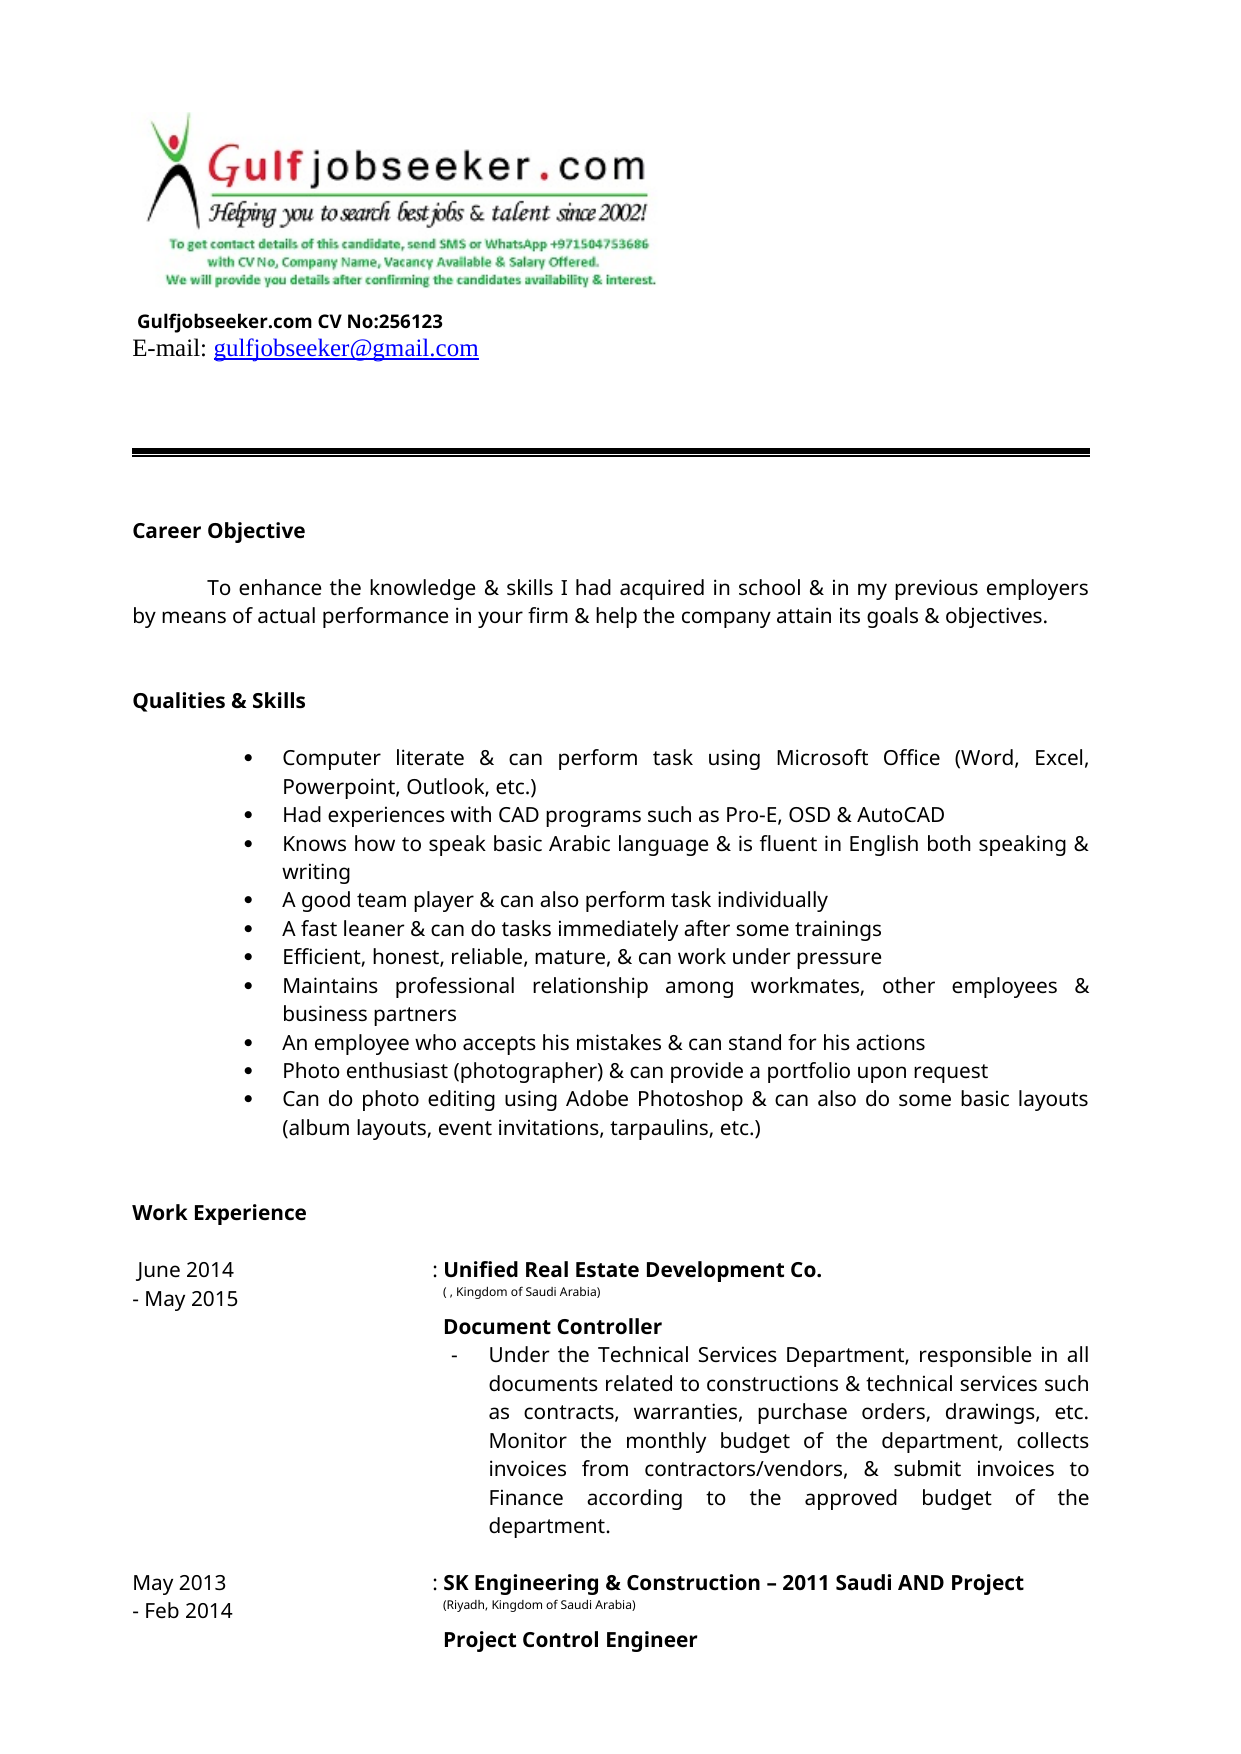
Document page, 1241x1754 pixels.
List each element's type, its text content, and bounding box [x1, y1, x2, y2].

text - Feb 2014 (Riyadh, Kingdom of Saudi Arabia) [132, 1596, 1090, 1625]
list A good team player & can also perform task individually [244, 886, 1090, 914]
list Under the Technical Services Department, responsible in all documents related to constructions & technical services such as contracts, warranties, purchase orders, drawings, etc. Monitor the monthly budget of the department, collects invoices from contractors/vendors, & submit invoices to Finance according to the approved budget of the department. [451, 1341, 1090, 1539]
text - May 2015 ( , Kingdom of Saudi Arabia) [132, 1284, 1090, 1312]
list Maintains professional relationship among workmates, other employees & business partners [244, 971, 1090, 1028]
text Career Objective [132, 516, 1090, 544]
text Project Control Engineer [132, 1625, 1090, 1653]
text May 2013 : SK Engineering & Construction – 2011 Saudi AND Project [132, 1568, 1090, 1596]
list An employee who accepts his mistakes & can stand for his actions [244, 1028, 1090, 1056]
list Had experiences with CAD programs such as Pro-E, OSD & AutoCAD [244, 800, 1090, 829]
list Can do photo editing using Adobe Photoshop & can also do some basic layouts (album layouts, event invitations, tarpaulins, etc.) [244, 1084, 1090, 1141]
list Computer literate & can perform task using Microsoft Office (Word, Excel, Powerpoint, Outlook, etc.) [244, 743, 1090, 800]
list Knows how to speak basic Arabic language & is fluent in English both speaking & writing [244, 829, 1090, 886]
list Efficient, honest, reliable, mature, & can work under pressure [244, 942, 1090, 971]
list Photo enthusiast (photographer) & can provide a portfolio upon request [244, 1056, 1090, 1084]
picture [131, 112, 679, 308]
text June 2014 : Unified Real Estate Development Co. [132, 1255, 1090, 1284]
text Document Controller [357, 1312, 1090, 1341]
text To enhance the knowledge & skills I had acquired in school & in my previous employers by means of actual performance in your firm & help the company attain its goals & objectives. [132, 573, 1090, 629]
text Qualities & Skills [132, 686, 1090, 715]
text Work Experience [132, 1198, 1090, 1227]
text Gulfjobseeker.com CV No:256123 [132, 308, 1090, 333]
list A fast leaner & can do tasks immediately after some trainings [244, 914, 1090, 942]
text E-mail: gulfjobseeker@gmail.com [132, 333, 1090, 362]
